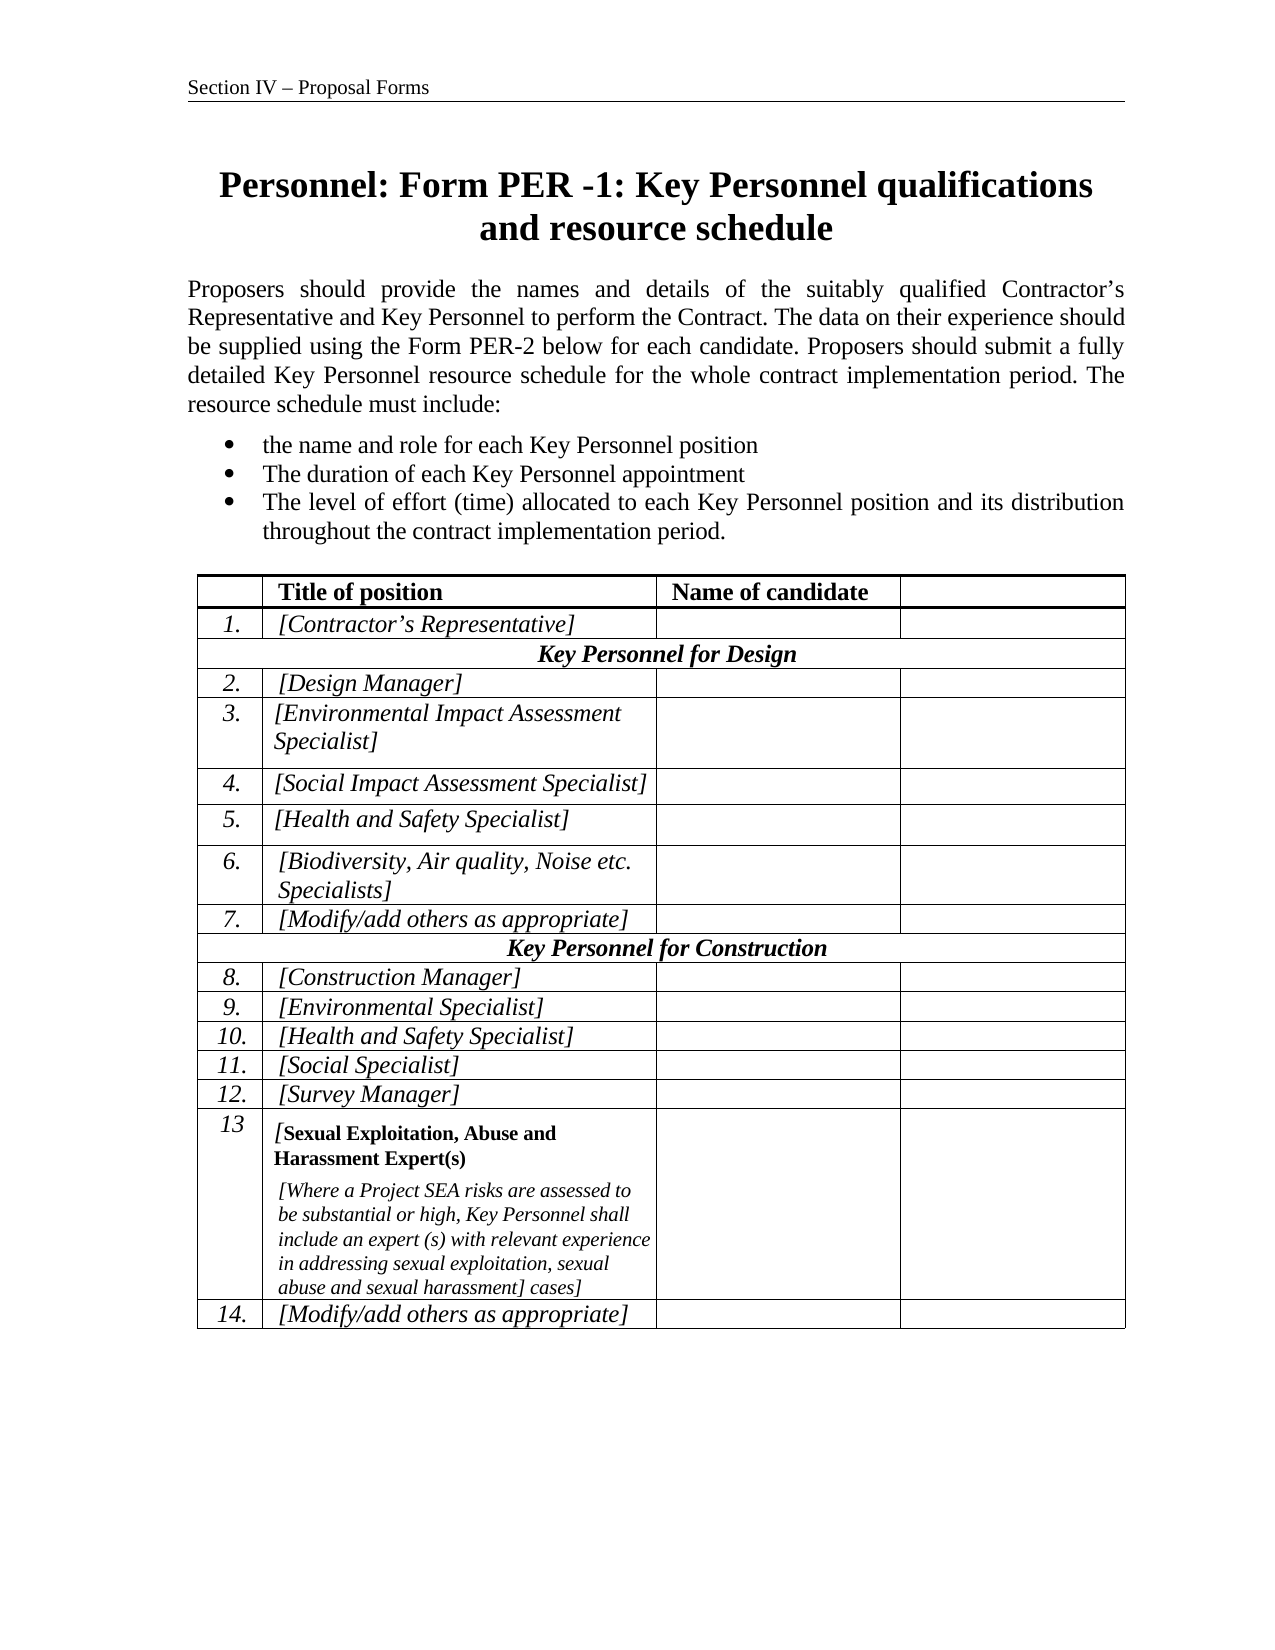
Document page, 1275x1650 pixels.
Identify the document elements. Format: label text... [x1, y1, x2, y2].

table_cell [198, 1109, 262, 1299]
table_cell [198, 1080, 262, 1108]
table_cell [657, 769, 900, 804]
list The level of effort (time) allocated to each Key Personnel position and its distribution throughout the contract implementation period. [225, 487, 1125, 545]
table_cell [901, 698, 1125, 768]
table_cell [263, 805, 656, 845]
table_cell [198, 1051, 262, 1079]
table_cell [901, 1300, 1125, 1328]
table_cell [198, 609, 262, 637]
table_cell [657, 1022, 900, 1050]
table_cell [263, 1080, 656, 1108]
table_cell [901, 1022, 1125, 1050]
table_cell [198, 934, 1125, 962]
list The duration of each Key Personnel appointment [225, 459, 1125, 487]
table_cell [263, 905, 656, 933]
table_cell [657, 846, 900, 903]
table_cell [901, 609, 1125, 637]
list the name and role for each Key Personnel position [225, 430, 1125, 459]
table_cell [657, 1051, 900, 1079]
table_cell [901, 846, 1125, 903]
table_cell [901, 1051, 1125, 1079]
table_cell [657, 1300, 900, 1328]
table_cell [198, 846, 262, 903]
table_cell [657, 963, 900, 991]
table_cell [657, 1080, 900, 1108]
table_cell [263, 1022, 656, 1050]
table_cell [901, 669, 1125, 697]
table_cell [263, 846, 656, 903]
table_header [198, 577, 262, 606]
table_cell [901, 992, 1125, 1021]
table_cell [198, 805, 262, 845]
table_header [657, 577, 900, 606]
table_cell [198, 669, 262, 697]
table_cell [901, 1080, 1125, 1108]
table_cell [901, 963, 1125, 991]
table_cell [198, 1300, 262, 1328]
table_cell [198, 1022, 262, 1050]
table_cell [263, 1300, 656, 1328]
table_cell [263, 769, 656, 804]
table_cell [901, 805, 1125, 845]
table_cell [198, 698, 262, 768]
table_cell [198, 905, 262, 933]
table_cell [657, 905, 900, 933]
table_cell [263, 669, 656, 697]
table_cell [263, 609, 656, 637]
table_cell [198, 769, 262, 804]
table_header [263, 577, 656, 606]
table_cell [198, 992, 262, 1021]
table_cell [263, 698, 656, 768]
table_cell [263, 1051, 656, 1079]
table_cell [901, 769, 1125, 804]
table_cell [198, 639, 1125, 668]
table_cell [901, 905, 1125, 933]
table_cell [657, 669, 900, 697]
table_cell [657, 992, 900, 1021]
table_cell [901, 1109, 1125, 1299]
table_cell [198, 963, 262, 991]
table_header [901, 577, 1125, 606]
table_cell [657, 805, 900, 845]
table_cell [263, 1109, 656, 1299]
text Proposers should provide the names and details of the suitably qualified Contractor’s Representative and Key Personnel to perform the Contract. The data on their experience should be supplied using the Form PER-2 below for each candidate. Proposers should submit a fully detailed Key Personnel resource schedule for the whole contract implementation period. The resource schedule must include: [187, 274, 1125, 417]
text Personnel: Form PER -1: Key Personnel qualifications and resource schedule [187, 162, 1125, 249]
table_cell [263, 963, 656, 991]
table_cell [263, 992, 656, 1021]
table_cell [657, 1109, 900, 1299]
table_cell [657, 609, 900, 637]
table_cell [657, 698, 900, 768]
